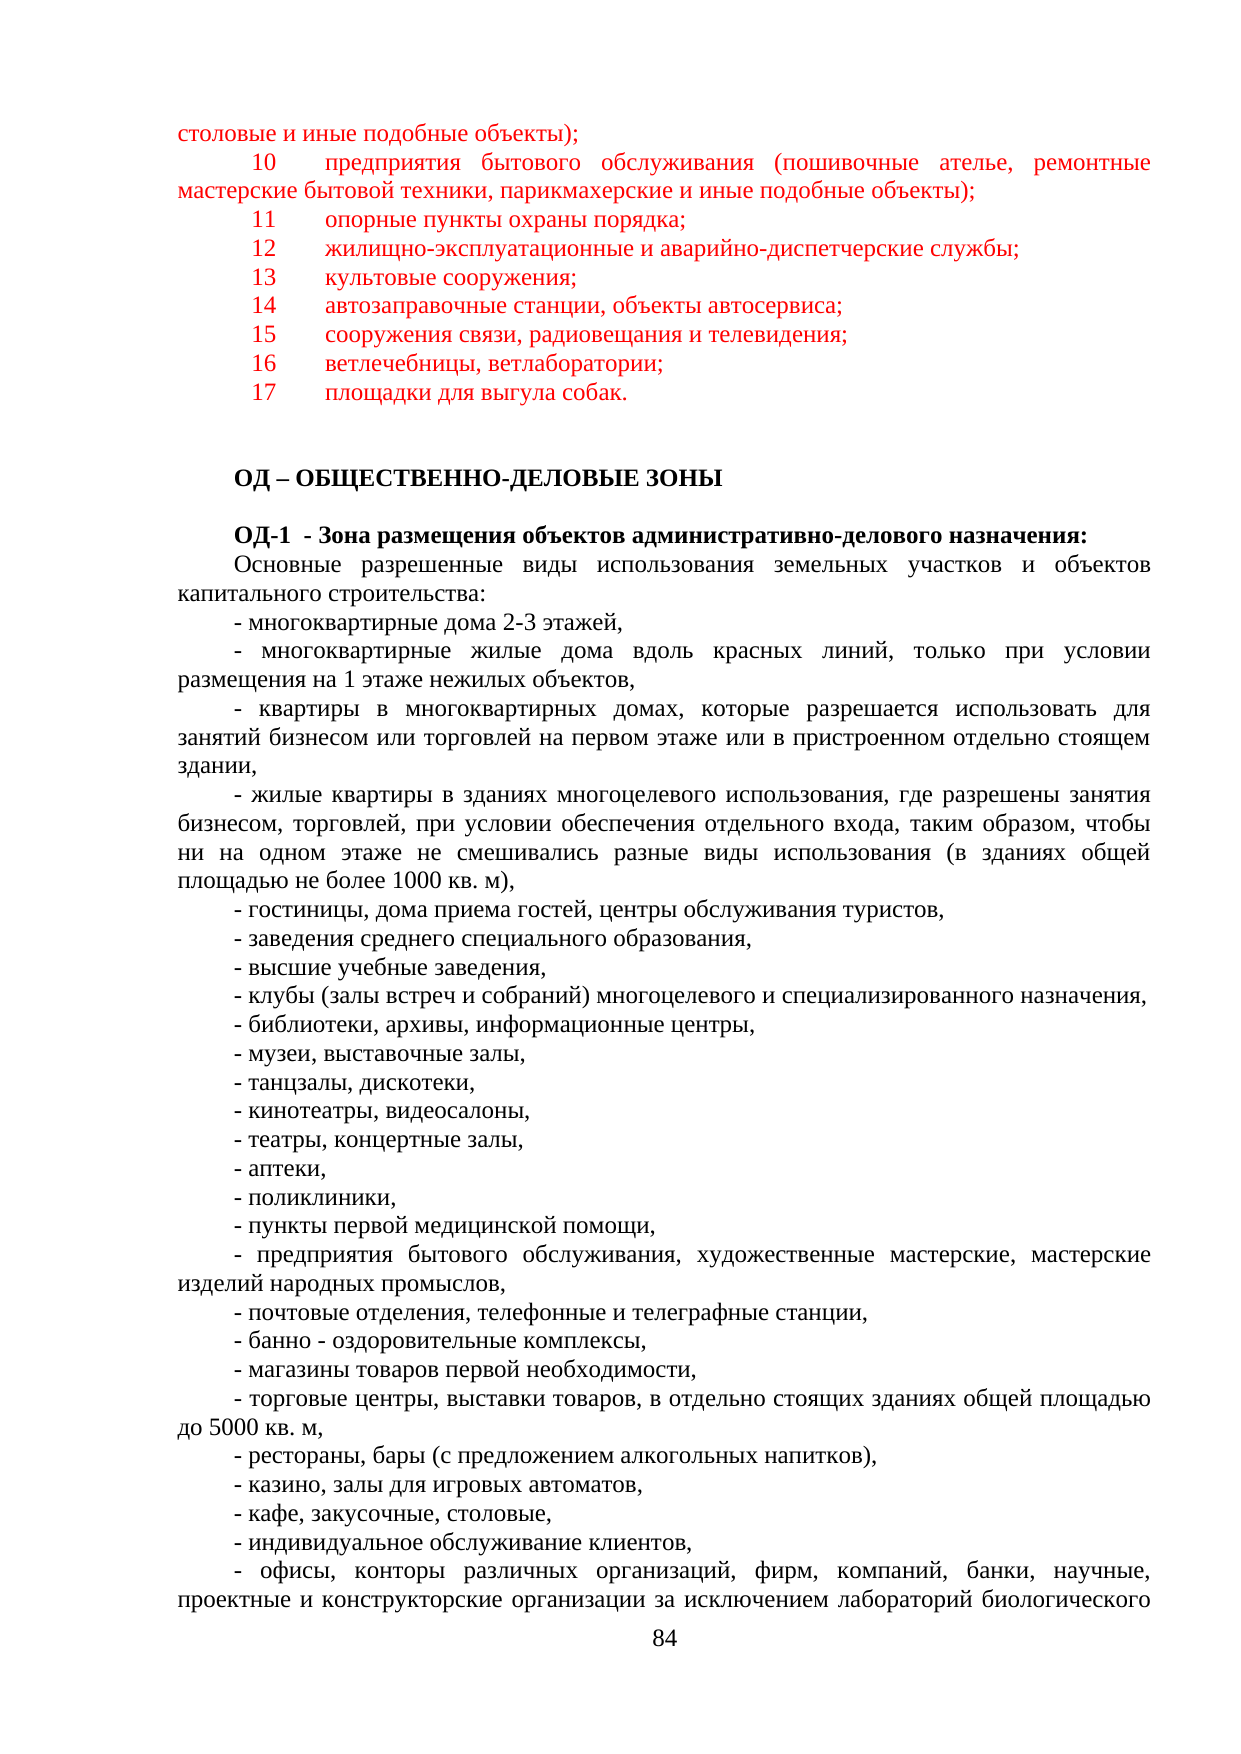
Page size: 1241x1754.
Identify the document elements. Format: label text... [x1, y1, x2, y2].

text - гостиницы, дома приема гостей, центры обслуживания туристов, [177, 894, 1152, 923]
text - танцзалы, дискотеки, [177, 1067, 1152, 1096]
text - предприятия бытового обслуживания, художественные мастерские, мастерские изделий народных промыслов, [177, 1239, 1152, 1297]
text - клубы (залы встреч и собраний) многоцелевого и специализированного назначения, [177, 981, 1152, 1009]
text 15 сооружения связи, радиовещания и телевидения; [177, 319, 1152, 348]
text 10 предприятия бытового обслуживания (пошивочные ателье, ремонтные мастерские бытовой техники, парикмахерские и иные подобные объекты); [177, 147, 1152, 204]
text - библиотеки, архивы, информационные центры, [177, 1009, 1152, 1038]
text - пункты первой медицинской помощи, [177, 1211, 1152, 1239]
text 16 ветлечебницы, ветлаборатории; [177, 348, 1152, 377]
text - казино, залы для игровых автоматов, [177, 1469, 1152, 1498]
text - банно - оздоровительные комплексы, [177, 1326, 1152, 1354]
text - высшие учебные заведения, [177, 952, 1152, 981]
text Основные разрешенные виды использования земельных участков и объектов капитального строительства: [177, 549, 1152, 607]
text 12 жилищно-эксплуатационные и аварийно-диспетчерские службы; [177, 233, 1152, 262]
text 17 площадки для выгула собак. [177, 377, 1152, 406]
text 11 опорные пункты охраны порядка; [177, 204, 1152, 233]
text - почтовые отделения, телефонные и телеграфные станции, [177, 1297, 1152, 1326]
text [177, 118, 1152, 147]
text - индивидуальное обслуживание клиентов, [177, 1527, 1152, 1556]
text ОД – ОБЩЕСТВЕННО-ДЕЛОВЫЕ ЗОНЫ [177, 463, 1152, 492]
text - кинотеатры, видеосалоны, [177, 1096, 1152, 1124]
text - заведения среднего специального образования, [177, 923, 1152, 952]
text - театры, концертные залы, [177, 1124, 1152, 1153]
text - жилые квартиры в зданиях многоцелевого использования, где разрешены занятия бизнесом, торговлей, при условии обеспечения отдельного входа, таким образом, чтобы ни на одном этаже не смешивались разные виды использования (в зданиях общей площадью не более ), [177, 779, 1152, 894]
text - многоквартирные жилые дома вдоль красных линий, только при условии размещения на 1 этаже нежилых объектов, [177, 636, 1152, 693]
text - рестораны, бары (с предложением алкогольных напитков), [177, 1441, 1152, 1469]
text - поликлиники, [177, 1182, 1152, 1211]
text - магазины товаров первой необходимости, [177, 1354, 1152, 1383]
text ОД-1 - Зона размещения объектов административно-делового назначения: [177, 521, 1152, 549]
text - квартиры в многоквартирных домах, которые разрешается использовать для занятий бизнесом или торговлей на первом этаже или в пристроенном отдельно стоящем здании, [177, 693, 1152, 779]
text 13 культовые сооружения; [177, 262, 1152, 291]
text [177, 1556, 1152, 1613]
text - аптеки, [177, 1153, 1152, 1182]
text - кафе, закусочные, столовые, [177, 1498, 1152, 1527]
text - торговые центры, выставки товаров, в отдельно стоящих зданиях общей площадью до , [177, 1383, 1152, 1441]
text 14 автозаправочные станции, объекты автосервиса; [177, 291, 1152, 319]
text - многоквартирные дома 2-3 этажей, [177, 607, 1152, 636]
text - музеи, выставочные залы, [177, 1038, 1152, 1067]
